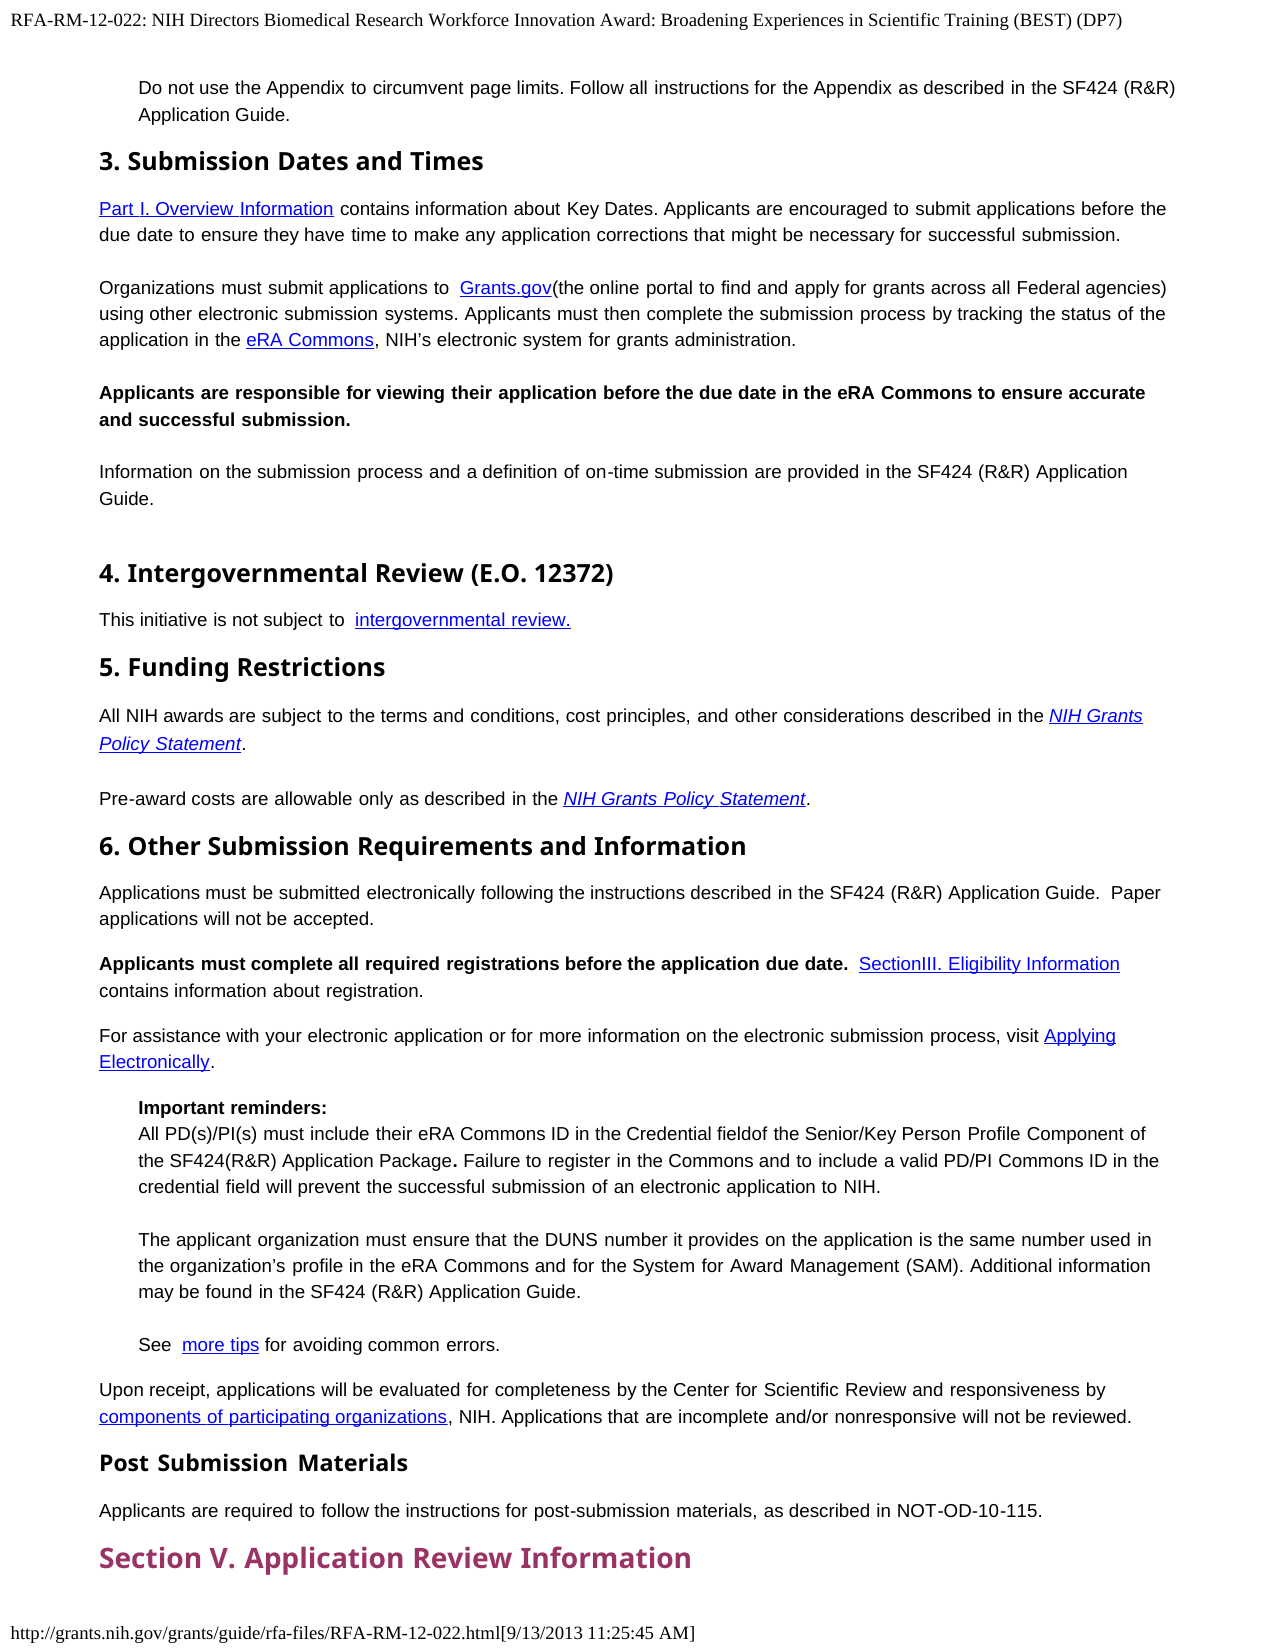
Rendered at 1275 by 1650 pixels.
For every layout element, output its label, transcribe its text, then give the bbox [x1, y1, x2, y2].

text Pre-award costs are allowable only as described in the NIH Grants Policy Statement. [99, 787, 815, 809]
text Part I. Overview Information contains information about Key Dates. Applicants are encouraged to submit applications before the due date to ensure they have time to make any application corrections that might be necessary for successful submission. [99, 197, 1171, 245]
text Do not use the Appendix to circumvent page limits. Follow all instructions for the Appendix as described in the SF424 (R&R) Application Guide. [138, 77, 1180, 125]
text Upon receipt, applications will be evaluated for completeness by the Center for Scientific Review and responsiveness by components of participating organizations, NIH. Applications that are incomplete and/or nonresponsive will not be reviewed. [99, 1379, 1136, 1427]
text Important reminders: [138, 1097, 1187, 1118]
text Guide. [99, 488, 159, 509]
text Information on the submission process and a definition of on-time submission are provided in the SF424 (R&R) Application [99, 461, 1132, 483]
text All NIH awards are subject to the terms and conditions, cost principles, and other considerations described in the NIH Grants [99, 705, 1146, 726]
text Policy Statement. [99, 733, 251, 754]
text 6. Other Submission Requirements and Information [99, 828, 834, 862]
text Applications must be submitted electronically following the instructions described in the SF424 (R&R) Application Guide. Paper applications will not be accepted. [99, 882, 1165, 930]
text This initiative is not subject to intergovernmental review. [99, 609, 571, 630]
text Applicants are responsible for viewing their application before the due date in the eRA Commons to ensure accurate and successful submission. [99, 382, 1148, 430]
text 3. Submission Dates and Times [99, 144, 544, 178]
text 4. Intergovernmental Review (E.O. 12372) [99, 555, 707, 589]
text For assistance with your electronic application or for more information on the electronic submission process, visit Applying [99, 1025, 1120, 1046]
text Post Submission Materials [99, 1447, 452, 1478]
text See more tips for avoiding common errors. [138, 1334, 1187, 1356]
text Section V. Application Review Information [99, 1539, 777, 1577]
text The applicant organization must ensure that the DUNS number it provides on the application is the same number used in the organization’s profile in the eRA Commons and for the System for Award Management (SAM). Additional information may be found in the SF424 (R&R) Application Guide. [138, 1228, 1152, 1303]
text Applicants must complete all required registrations before the application due date. SectionIII. Eligibility Information contains information about registration. [99, 953, 1120, 1001]
text Electronically. [99, 1051, 220, 1073]
text Applicants are required to follow the instructions for post-submission materials, as described in NOT-OD-10-115. [99, 1499, 1049, 1521]
text All PD(s)/PI(s) must include their eRA Commons ID in the Credential fieldof the Senior/Key Person Profile Component of the SF424(R&R) Application Package. Failure to register in the Commons and to include a valid PD/PI Commons ID in the credential field will prevent the successful submission of an electronic application to NIH. [138, 1123, 1163, 1197]
text Organizations must submit applications to Grants.gov(the online portal to find and apply for grants across all Federal agencies) using other electronic submission systems. Applicants must then complete the submission process by tracking the status of the application in the eRA Commons, NIH’s electronic system for grants administration. [99, 277, 1167, 351]
text 5. Funding Restrictions [99, 650, 430, 684]
